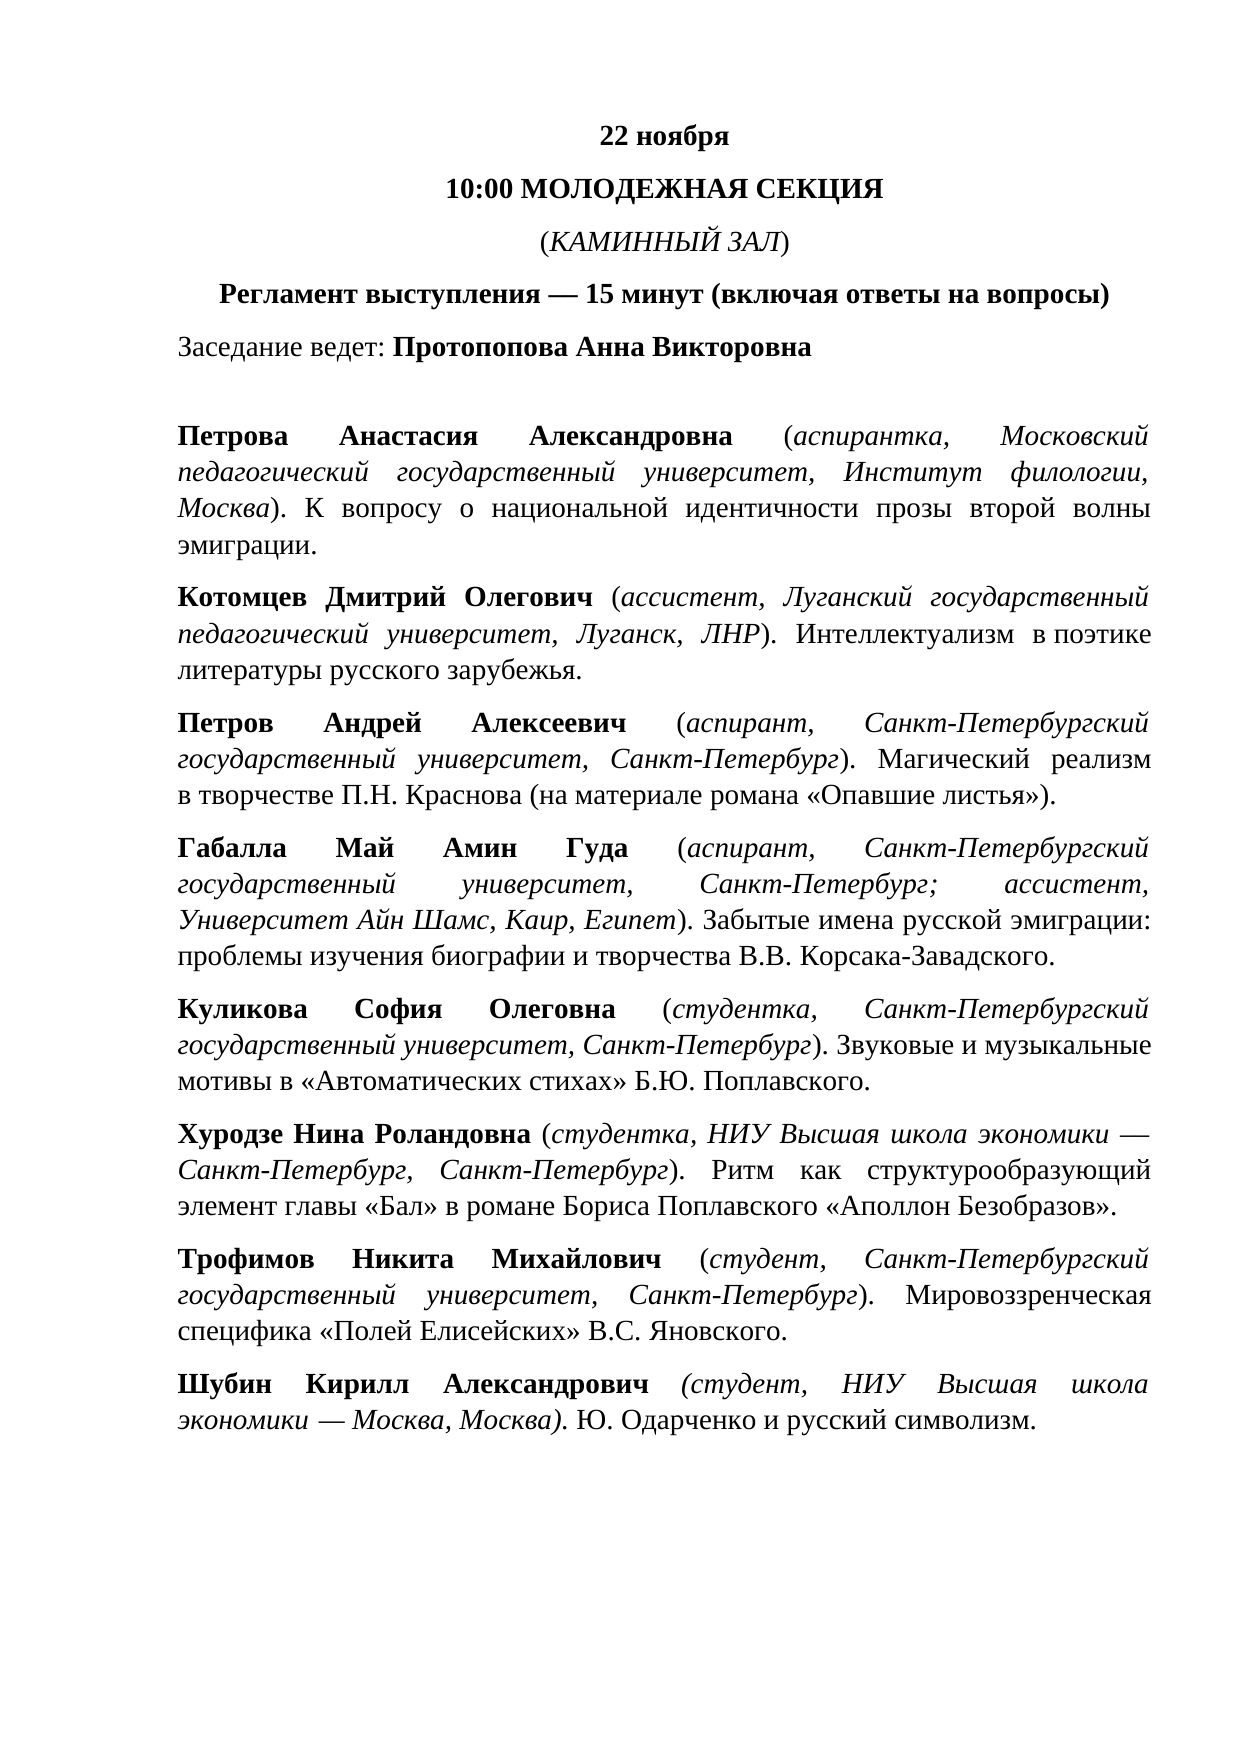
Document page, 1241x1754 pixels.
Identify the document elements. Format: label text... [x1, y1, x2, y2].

text Габалла Май Амин Гуда (аспирант, Санкт-Петербургский государственный университет, Санкт-Петербург; ассистент, Университет Айн Шамс, Каир, Египет). Забытые имена русской эмиграции: проблемы изучения биографии и творчества В.В. Корсака-Завадского. [177, 830, 1152, 972]
list Шубин Кирилл Александрович (студент, НИУ Высшая школа экономики — Москва, Москва). Ю. Одарченко и русский символизм. [177, 1366, 1152, 1436]
text Котомцев Дмитрий Олегович (ассистент, Луганский государственный педагогический университет, Луганск, ЛНР). Интеллектуализм в поэтике литературы русского зарубежья. [177, 579, 1152, 685]
text Регламент выступления –– 15 минут (включая ответы на вопросы) [177, 277, 1152, 310]
text Заседание ведет: Протопопова Анна Викторовна [177, 329, 1152, 363]
text Трофимов Никита Михайлович (студент, Санкт-Петербургский государственный университет, Санкт-Петербург). Мировоззренческая специфика «Полей Елисейских» В.С. Яновского. [177, 1241, 1152, 1347]
text Куликова София Олеговна (студентка, Санкт-Петербургский государственный университет, Санкт-Петербург). Звуковые и музыкальные мотивы в «Автоматических стихах» Б.Ю. Поплавского. [177, 991, 1152, 1097]
text 22 ноября [177, 118, 1152, 152]
text 10:00 МОЛОДЕЖНАЯ СЕКЦИЯ [177, 171, 1152, 204]
text (КАМИННЫЙ ЗАЛ) [177, 224, 1152, 257]
text Хуродзе Нина Роландовна (студентка, НИУ Высшая школа экономики –– Санкт-Петербург, Санкт-Петербург). Ритм как структурообразующий элемент главы «Бал» в романе Бориса Поплавского «Аполлон Безобразов». [177, 1116, 1152, 1222]
text Петрова Анастасия Александровна (аспирантка, Московский педагогический государственный университет, Институт филологии, Москва). К вопросу о национальной идентичности прозы второй волны эмиграции. [177, 418, 1152, 560]
text Петров Андрей Алексеевич (аспирант, Санкт-Петербургский государственный университет, Санкт-Петербург). Магический реализм в творчестве П.Н. Краснова (на материале романа «Опавшие листья»). [177, 705, 1152, 811]
